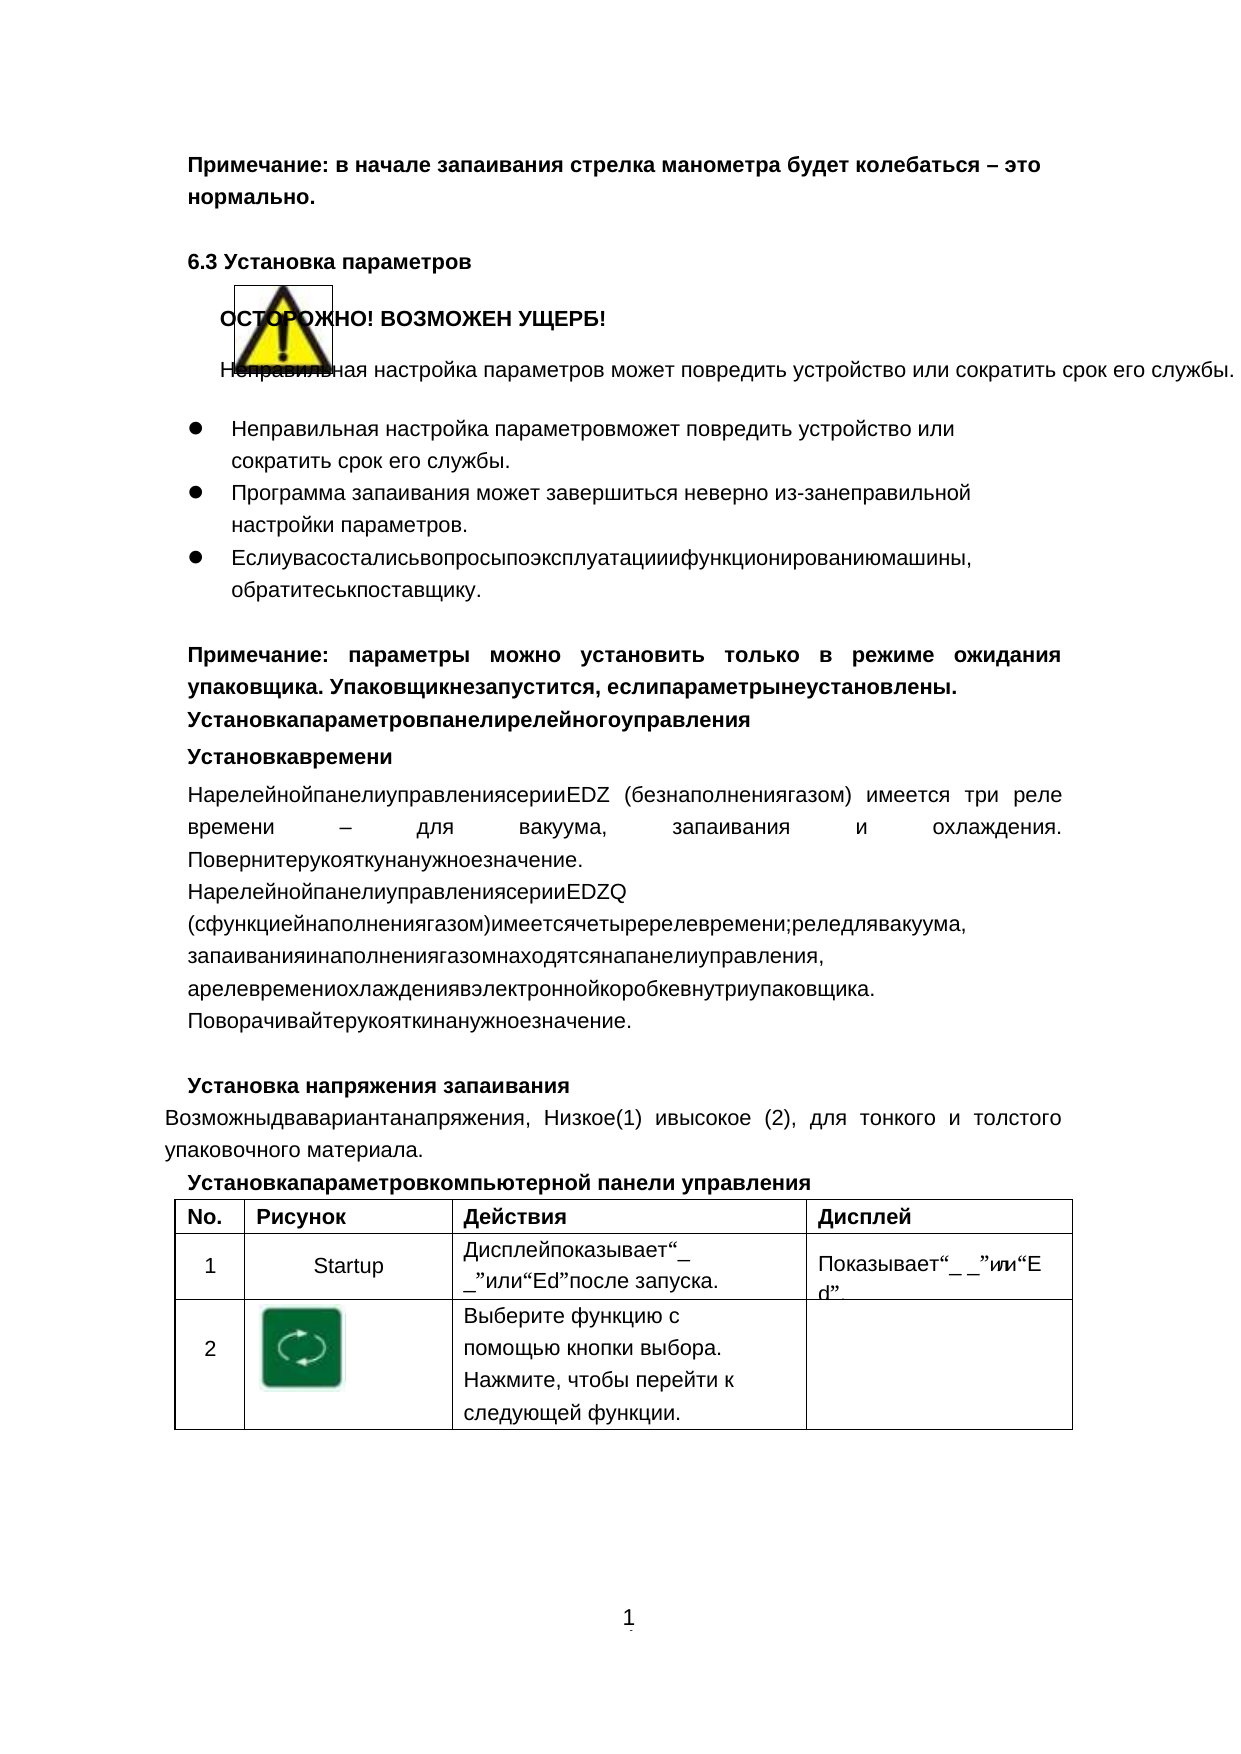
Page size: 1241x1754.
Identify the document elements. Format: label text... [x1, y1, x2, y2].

table_cell Startup [245, 1234, 452, 1298]
table_cell Выберите функцию с помощью кнопки выбора. Нажмите, чтобы перейти к следующей функции. [453, 1300, 806, 1429]
table_cell [245, 1300, 452, 1429]
table_header Дисплей [807, 1200, 1072, 1232]
text НарелейнойпанелиуправлениясерииEDZ (безнаполнениягазом) имеется три реле времени – для вакуума, запаивания и охлаждения. Повернитерукояткунанужноезначение. [187, 782, 1063, 872]
list Неправильная настройка параметровможет повредить устройство или сократить срок его службы. [187, 416, 1018, 473]
table_cell Дисплейпоказывает“_ _”или“Ed”после запуска. [453, 1234, 806, 1298]
table_header Действия [453, 1200, 806, 1232]
text Установкапараметровкомпьютерной панели управления [187, 1170, 1086, 1195]
picture [258, 1304, 347, 1392]
text Установка напряжения запаивания [187, 1073, 1086, 1098]
list Программа запаивания может завершиться неверно из-занеправильной настройки параметров. [187, 480, 981, 537]
list Еслиувасосталисьвопросыпоэксплуатацииифункционированиюмашины, обратитеськпоставщику. [187, 545, 1051, 602]
text НарелейнойпанелиуправлениясерииEDZQ (сфункциейнаполнениягазом)имеетсячетыререлевремени;реледлявакуума, запаиванияинаполнениягазомнаходятсянапанелиуправления, арелевремениохлаждениявэлектроннойкоробкевнутриупаковщика. Поворачивайтерукояткинанужноезначение. [187, 879, 1063, 1033]
text Примечание: параметры можно установить только в режиме ожидания упаковщика. Упаковщикнезапустится, еслипараметрынеустановлены. [187, 642, 1062, 699]
table_cell Показывает“_ _”или“E d”. [807, 1234, 1072, 1298]
text Установкапараметровпанелирелейногоуправления [187, 706, 961, 732]
picture [235, 286, 332, 373]
text Примечание: в начале запаивания стрелка манометра будет колебаться – это нормально. [187, 152, 1072, 209]
text Возможныдвавариантанапряжения, Низкое(1) ивысокое (2), для тонкого и толстого упаковочного материала. [164, 1105, 1063, 1163]
table_cell 1 [176, 1234, 244, 1298]
table_header No. [176, 1200, 244, 1232]
table_cell 2 [176, 1300, 244, 1429]
table_header Рисунок [245, 1200, 452, 1232]
text Установкавремени [187, 744, 961, 769]
table_cell [807, 1300, 1072, 1429]
subtitle Установка параметров [187, 249, 1086, 274]
